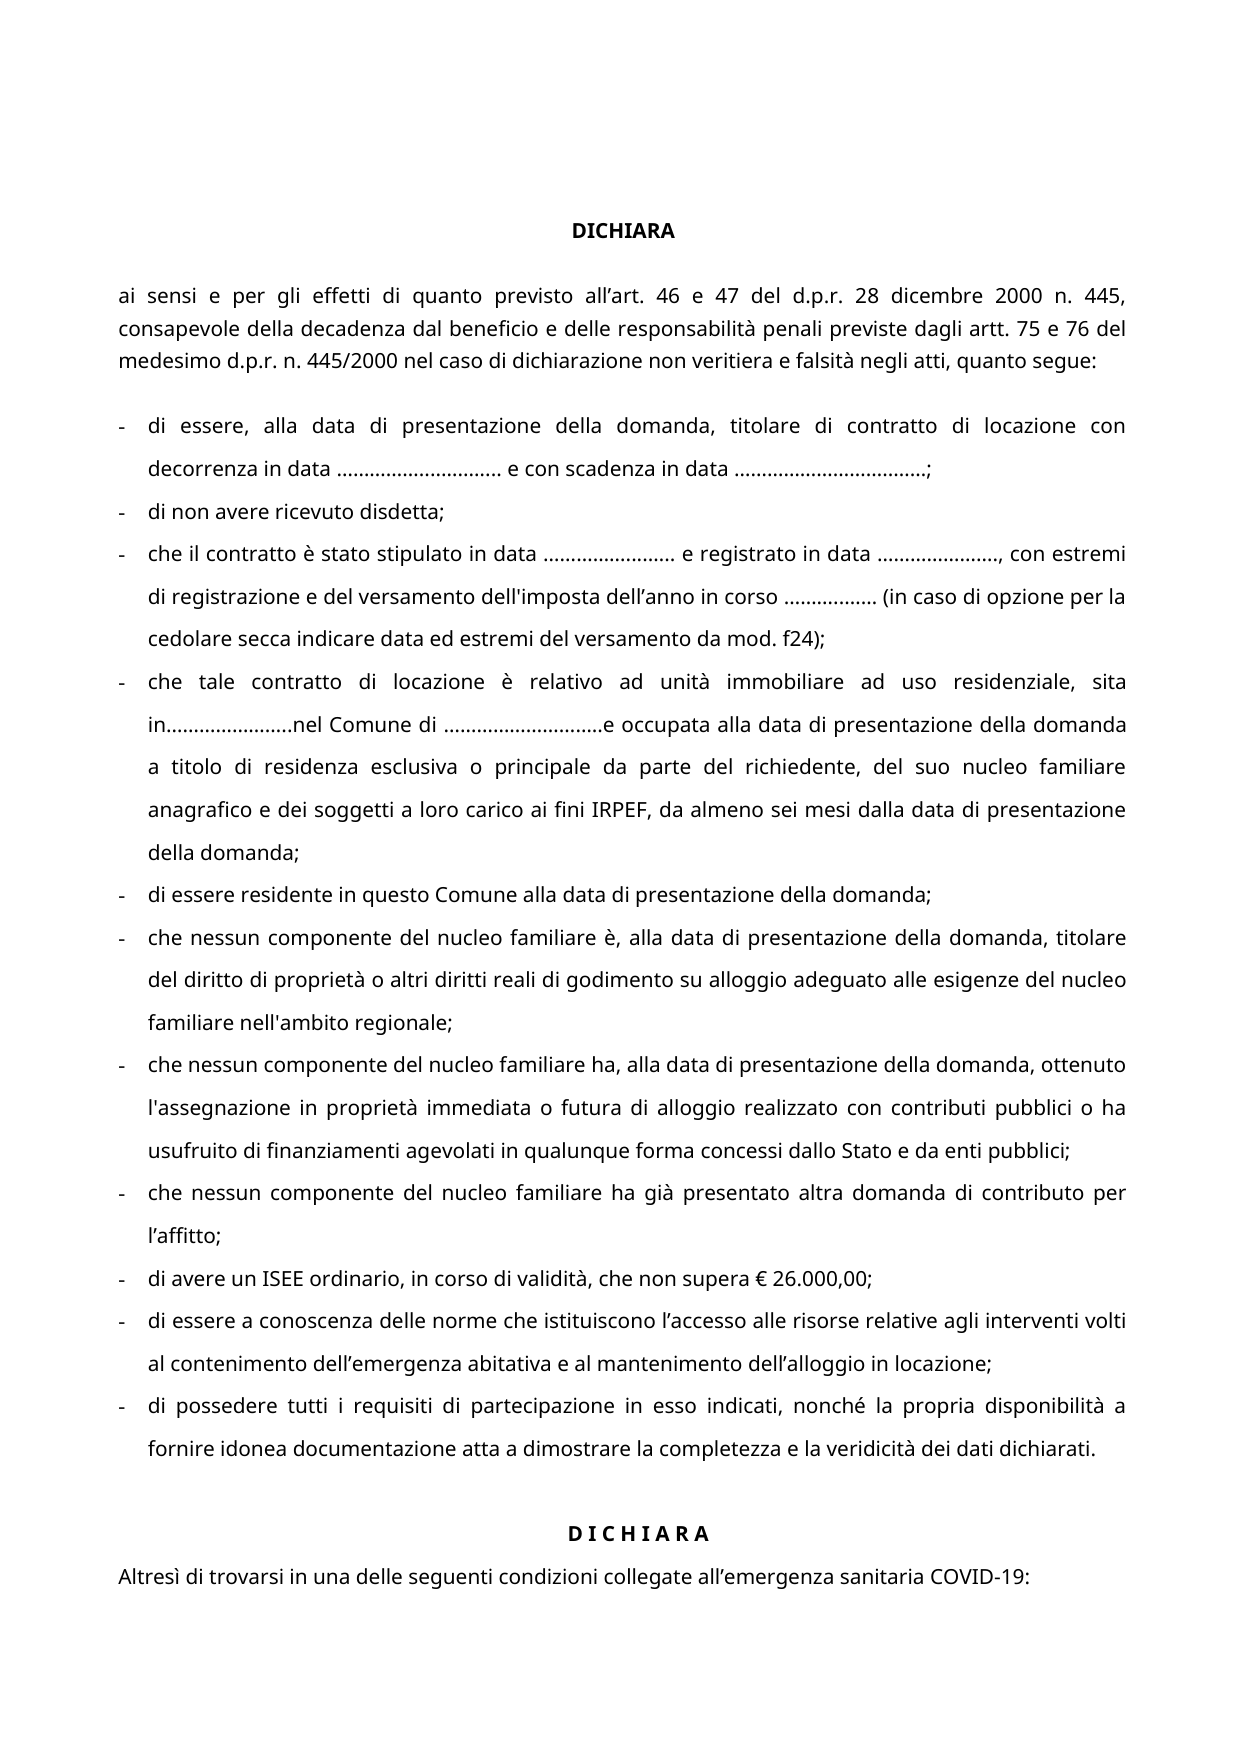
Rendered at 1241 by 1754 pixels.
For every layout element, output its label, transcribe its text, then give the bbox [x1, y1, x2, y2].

text Altresì di trovarsi in una delle seguenti condizioni collegate all’emergenza sanitaria COVID-19: [118, 1562, 1128, 1590]
list che tale contratto di locazione è relativo ad unità immobiliare ad uso residenziale, sita in…………………..nel Comune di ………………………..e occupata alla data di presentazione della domanda a titolo di residenza esclusiva o principale da parte del richiedente, del suo nucleo familiare anagrafico e dei soggetti a loro carico ai fini IRPEF, da almeno sei mesi dalla data di presentazione della domanda; [118, 667, 1128, 866]
text ai sensi e per gli effetti di quanto previsto all’art. 46 e 47 del d.p.r. 28 dicembre 2000 n. 445, consapevole della decadenza dal beneficio e delle responsabilità penali previste dagli artt. 75 e 76 del medesimo d.p.r. n. 445/2000 nel caso di dichiarazione non veritiera e falsità negli atti, quanto segue: [118, 281, 1128, 375]
list di essere, alla data di presentazione della domanda, titolare di contratto di locazione con decorrenza in data ……………....…..…... e con scadenza in data ………………………..……; [118, 412, 1128, 483]
list di essere a conoscenza delle norme che istituiscono l’accesso alle risorse relative agli interventi volti al contenimento dell’emergenza abitativa e al mantenimento dell’alloggio in locazione; [118, 1306, 1128, 1377]
text D I C H I A R A [148, 1519, 1128, 1548]
list di avere un ISEE ordinario, in corso di validità, che non supera € 26.000,00; [118, 1264, 1128, 1292]
list che nessun componente del nucleo familiare è, alla data di presentazione della domanda, titolare del diritto di proprietà o altri diritti reali di godimento su alloggio adeguato alle esigenze del nucleo familiare nell'ambito regionale; [118, 923, 1128, 1036]
text DICHIARA [118, 216, 1128, 244]
list di essere residente in questo Comune alla data di presentazione della domanda; [118, 880, 1128, 909]
list che nessun componente del nucleo familiare ha, alla data di presentazione della domanda, ottenuto l'assegnazione in proprietà immediata o futura di alloggio realizzato con contributi pubblici o ha usufruito di finanziamenti agevolati in qualunque forma concessi dallo Stato e da enti pubblici; [118, 1051, 1128, 1164]
list di possedere tutti i requisiti di partecipazione in esso indicati, nonché la propria disponibilità a fornire idonea documentazione atta a dimostrare la completezza e la veridicità dei dati dichiarati. [118, 1391, 1128, 1462]
list di non avere ricevuto disdetta; [118, 497, 1128, 525]
list che nessun componente del nucleo familiare ha già presentato altra domanda di contributo per l’affitto; [118, 1178, 1128, 1249]
list che il contratto è stato stipulato in data ……………....….. e registrato in data …………………., con estremi di registrazione e del versamento dell'imposta dell’anno in corso ………..…… (in caso di opzione per la cedolare secca indicare data ed estremi del versamento da mod. f24); [118, 539, 1128, 653]
